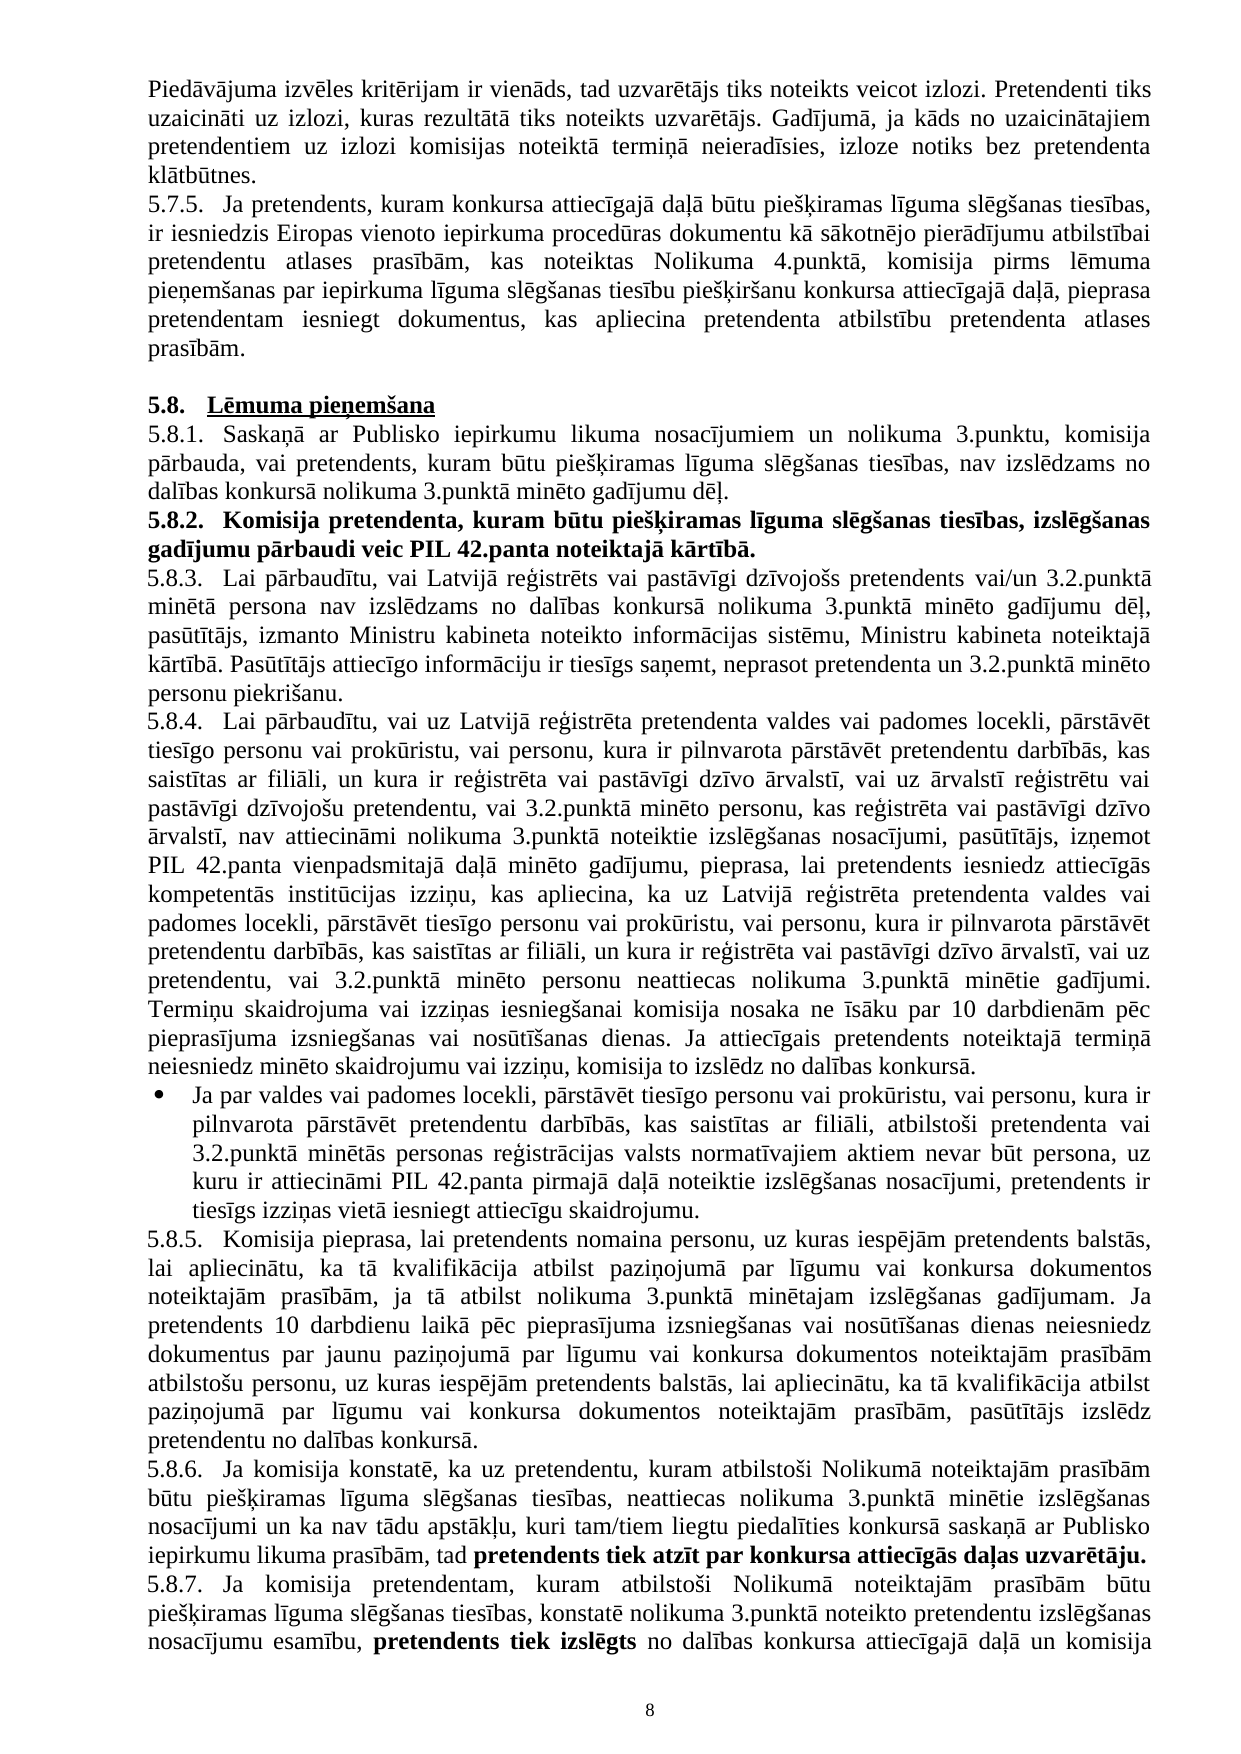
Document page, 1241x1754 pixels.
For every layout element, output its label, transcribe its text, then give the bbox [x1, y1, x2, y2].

list Ja pretendents, kuram konkursa attiecīgajā daļā būtu piešķiramas līguma slēgšanas tiesības, ir iesniedzis Eiropas vienoto iepirkuma procedūras dokumentu kā sākotnējo pierādījumu atbilstībai pretendentu atlases prasībām, kas noteiktas Nolikuma 4.punktā, komisija pirms lēmuma pieņemšanas par iepirkuma līguma slēgšanas tiesību piešķiršanu konkursa attiecīgajā daļā, pieprasa pretendentam iesniegt dokumentus, kas apliecina pretendenta atbilstību pretendenta atlases prasībām. [148, 189, 1152, 361]
list Komisija pretendenta, kuram būtu piešķiramas līguma slēgšanas tiesības, izslēgšanas gadījumu pārbaudi veic PIL 42.panta noteiktajā kārtībā. [148, 505, 1152, 563]
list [147, 1569, 1152, 1655]
list Ja par valdes vai padomes locekli, pārstāvēt tiesīgo personu vai prokūristu, vai personu, kura ir pilnvarota pārstāvēt pretendentu darbībās, kas saistītas ar filiāli, atbilstoši pretendenta vai 3.2.punktā minētās personas reģistrācijas valsts normatīvajiem aktiem nevar būt persona, uz kuru ir attiecināmi PIL 42.panta pirmajā daļā noteiktie izslēgšanas nosacījumi, pretendents ir tiesīgs izziņas vietā iesniegt attiecīgu skaidrojumu. [154, 1080, 1152, 1224]
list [148, 74, 1152, 189]
list Lai pārbaudītu, vai uz Latvijā reģistrēta pretendenta valdes vai padomes locekli, pārstāvēt tiesīgo personu vai prokūristu, vai personu, kura ir pilnvarota pārstāvēt pretendentu darbībās, kas saistītas ar filiāli, un kura ir reģistrēta vai pastāvīgi dzīvo ārvalstī, vai uz ārvalstī reģistrētu vai pastāvīgi dzīvojošu pretendentu, vai 3.2.punktā minēto personu, kas reģistrēta vai pastāvīgi dzīvo ārvalstī, nav attiecināmi nolikuma 3.punktā noteiktie izslēgšanas nosacījumi, pasūtītājs, izņemot PIL 42.panta vienpadsmitajā daļā minēto gadījumu, pieprasa, lai pretendents iesniedz attiecīgās kompetentās institūcijas izziņu, kas apliecina, ka uz Latvijā reģistrēta pretendenta valdes vai padomes locekli, pārstāvēt tiesīgo personu vai prokūristu, vai personu, kura ir pilnvarota pārstāvēt pretendentu darbībās, kas saistītas ar filiāli, un kura ir reģistrēta vai pastāvīgi dzīvo ārvalstī, vai uz pretendentu, vai 3.2.punktā minēto personu neattiecas nolikuma 3.punktā minētie gadījumi. Termiņu skaidrojuma vai izziņas iesniegšanai komisija nosaka ne īsāku par 10 darbdienām pēc pieprasījuma izsniegšanas vai nosūtīšanas dienas. Ja attiecīgais pretendents noteiktajā termiņā neiesniedz minēto skaidrojumu vai izziņu, komisija to izslēdz no dalības konkursā. [147, 706, 1152, 1080]
list Lai pārbaudītu, vai Latvijā reģistrēts vai pastāvīgi dzīvojošs pretendents vai/un 3.2.punktā minētā persona nav izslēdzams no dalības konkursā nolikuma 3.punktā minēto gadījumu dēļ, pasūtītājs, izmanto Ministru kabineta noteikto informācijas sistēmu, Ministru kabineta noteiktajā kārtībā. Pasūtītājs attiecīgo informāciju ir tiesīgs saņemt, neprasot pretendenta un 3.2.punktā minēto personu piekrišanu. [147, 563, 1152, 706]
list Saskaņā ar Publisko iepirkumu likuma nosacījumiem un nolikuma 3.punktu, komisija pārbauda, vai pretendents, kuram būtu piešķiramas līguma slēgšanas tiesības, nav izslēdzams no dalības konkursā nolikuma 3.punktā minēto gadījumu dēļ. [148, 419, 1152, 505]
list Lēmuma pieņemšana [148, 390, 1152, 419]
list Komisija pieprasa, lai pretendents nomaina personu, uz kuras iespējām pretendents balstās, lai apliecinātu, ka tā kvalifikācija atbilst paziņojumā par līgumu vai konkursa dokumentos noteiktajām prasībām, ja tā atbilst nolikuma 3.punktā minētajam izslēgšanas gadījumam. Ja pretendents 10 darbdienu laikā pēc pieprasījuma izsniegšanas vai nosūtīšanas dienas neiesniedz dokumentus par jaunu paziņojumā par līgumu vai konkursa dokumentos noteiktajām prasībām atbilstošu personu, uz kuras iespējām pretendents balstās, lai apliecinātu, ka tā kvalifikācija atbilst paziņojumā par līgumu vai konkursa dokumentos noteiktajām prasībām, pasūtītājs izslēdz pretendentu no dalības konkursā. [147, 1224, 1152, 1454]
list Ja komisija konstatē, ka uz pretendentu, kuram atbilstoši Nolikumā noteiktajām prasībām būtu piešķiramas līguma slēgšanas tiesības, neattiecas nolikuma 3.punktā minētie izslēgšanas nosacījumi un ka nav tādu apstākļu, kuri tam/tiem liegtu piedalīties konkursā saskaņā ar Publisko iepirkumu likuma prasībām, tad pretendents tiek atzīt par konkursa attiecīgās daļas uzvarētāju. [147, 1454, 1152, 1569]
